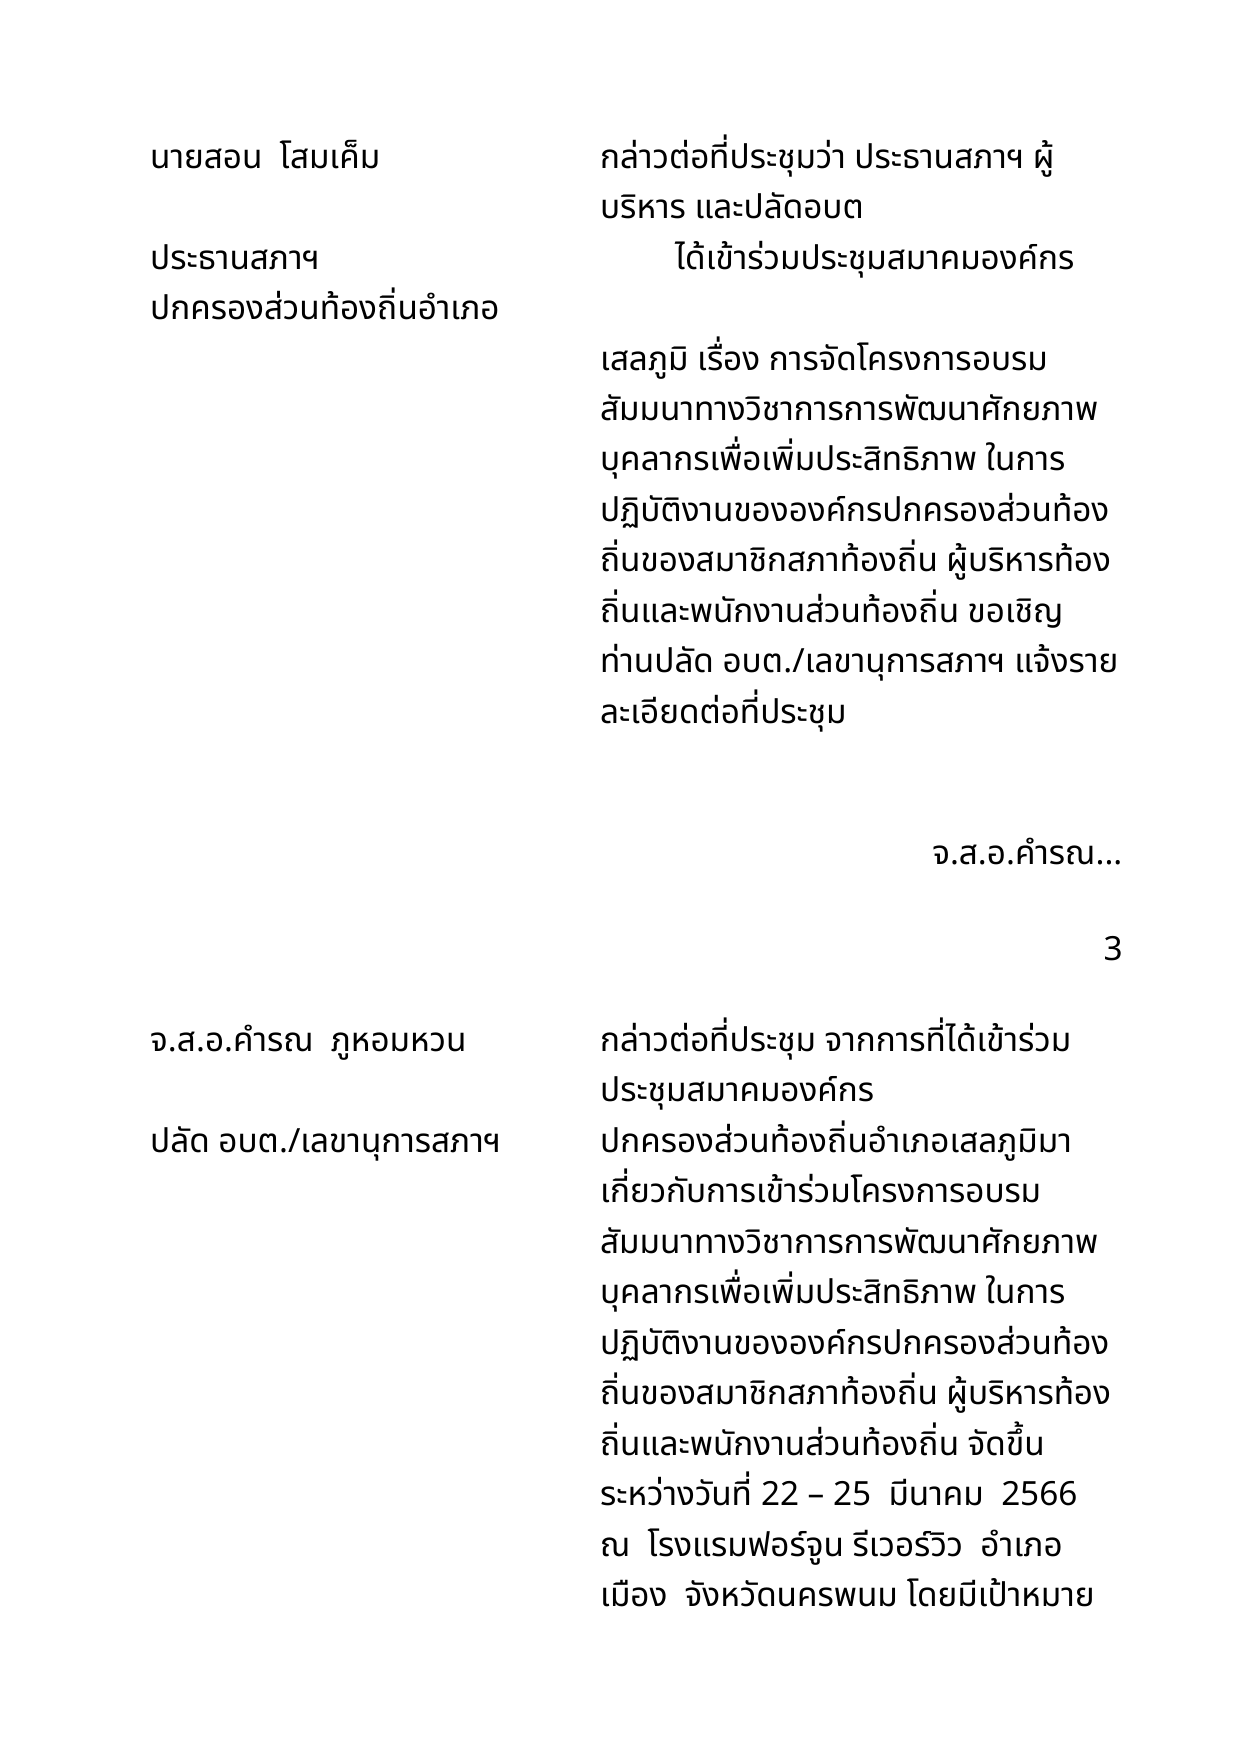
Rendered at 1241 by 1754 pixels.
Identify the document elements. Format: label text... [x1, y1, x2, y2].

text เสลภูมิ เรื่อง การจัดโครงการอบรมสัมมนาทางวิชาการการพัฒนาศักยภาพบุคลากรเพื่อเพิ่มประสิทธิภาพ ในการปฏิบัติงานขององค์กรปกครองส่วนท้องถิ่นของสมาชิกสภาท้องถิ่น ผู้บริหารท้องถิ่นและพนักงานส่วนท้องถิ่น ขอเชิญ [600, 334, 1122, 637]
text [150, 1117, 1122, 1621]
text จ.ส.อ.คำรณ... [600, 829, 1122, 879]
text ประธานสภาฯ ได้เข้าร่วมประชุมสมาคมองค์กรปกครองส่วนท้องถิ่นอำเภอ [150, 234, 1122, 334]
text 3 [150, 925, 1122, 970]
text นายสอน โสมเค็ม กล่าวต่อที่ประชุมว่า ประธานสภาฯ ผู้บริหาร และปลัดอบต [150, 133, 1122, 234]
text จ.ส.อ.คำรณ ภูหอมหวน กล่าวต่อที่ประชุม จากการที่ได้เข้าร่วมประชุมสมาคมองค์กร [150, 1016, 1122, 1117]
text ท่านปลัด อบต./เลขานุการสภาฯ แจ้งรายละเอียดต่อที่ประชุม [600, 637, 1122, 738]
